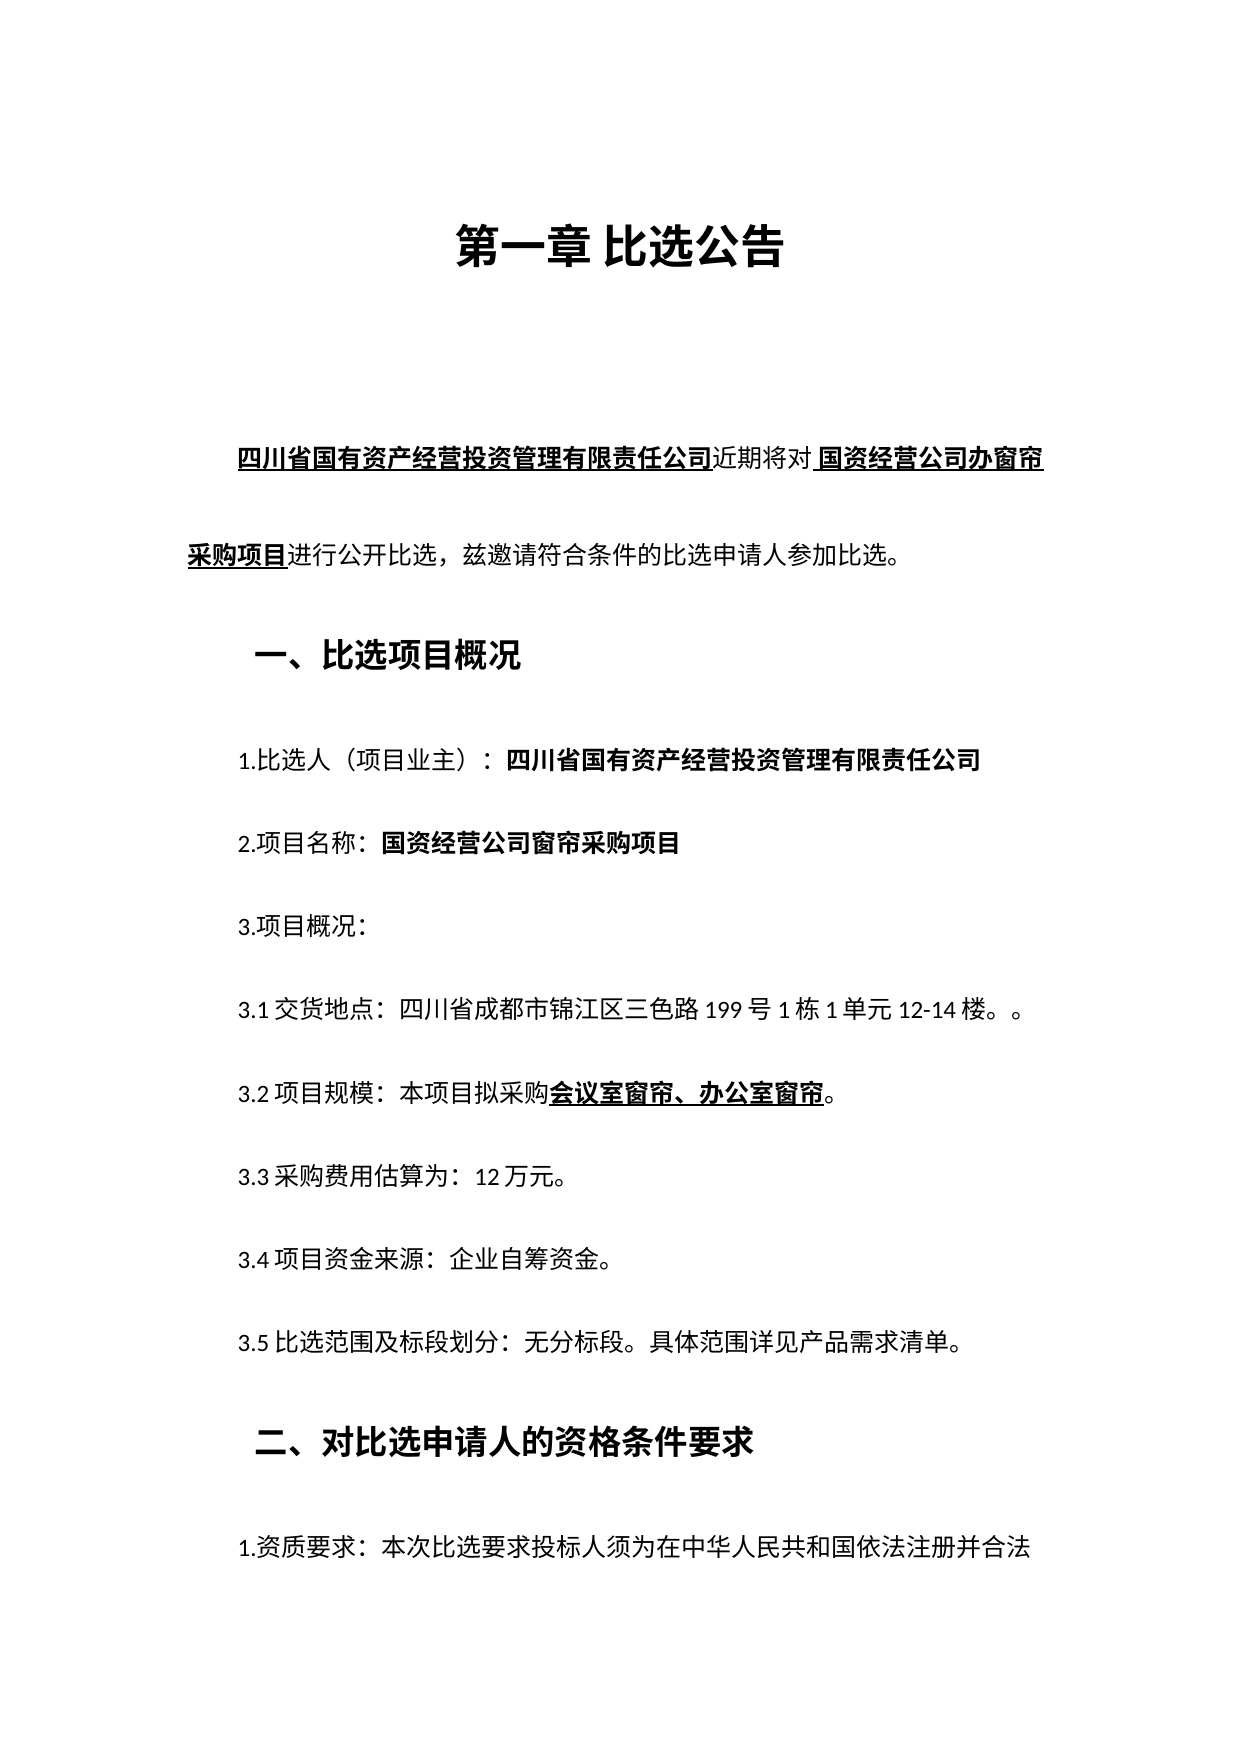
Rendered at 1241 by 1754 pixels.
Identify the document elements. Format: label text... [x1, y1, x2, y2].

text 3.3采购费用估算为：12万元。 [187, 1142, 1053, 1207]
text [187, 1513, 1053, 1578]
text 1.比选人（项目业主）：四川省国有资产经营投资管理有限责任公司 [187, 726, 1053, 791]
subtitle 第一章 比选公告 [187, 194, 1053, 292]
text 四川省国有资产经营投资管理有限责任公司近期将对 国资经营公司办窗帘采购项目进行公开比选，兹邀请符合条件的比选申请人参加比选。 [187, 424, 1053, 586]
text 3.5比选范围及标段划分：无分标段。具体范围详见产品需求清单。 [187, 1308, 1053, 1373]
text 3.项目概况： [187, 892, 1053, 957]
subtitle 二、对比选申请人的资格条件要求 [187, 1407, 1053, 1472]
text 3.4项目资金来源：企业自筹资金。 [187, 1225, 1053, 1290]
text 2.项目名称：国资经营公司窗帘采购项目 [187, 809, 1053, 874]
text 3.2项目规模：本项目拟采购会议室窗帘、办公室窗帘。 [187, 1059, 1053, 1124]
text 3.1交货地点：四川省成都市锦江区三色路199号1栋1单元12-14楼。。 [187, 976, 1053, 1041]
subtitle 一、比选项目概况 [187, 621, 1053, 686]
